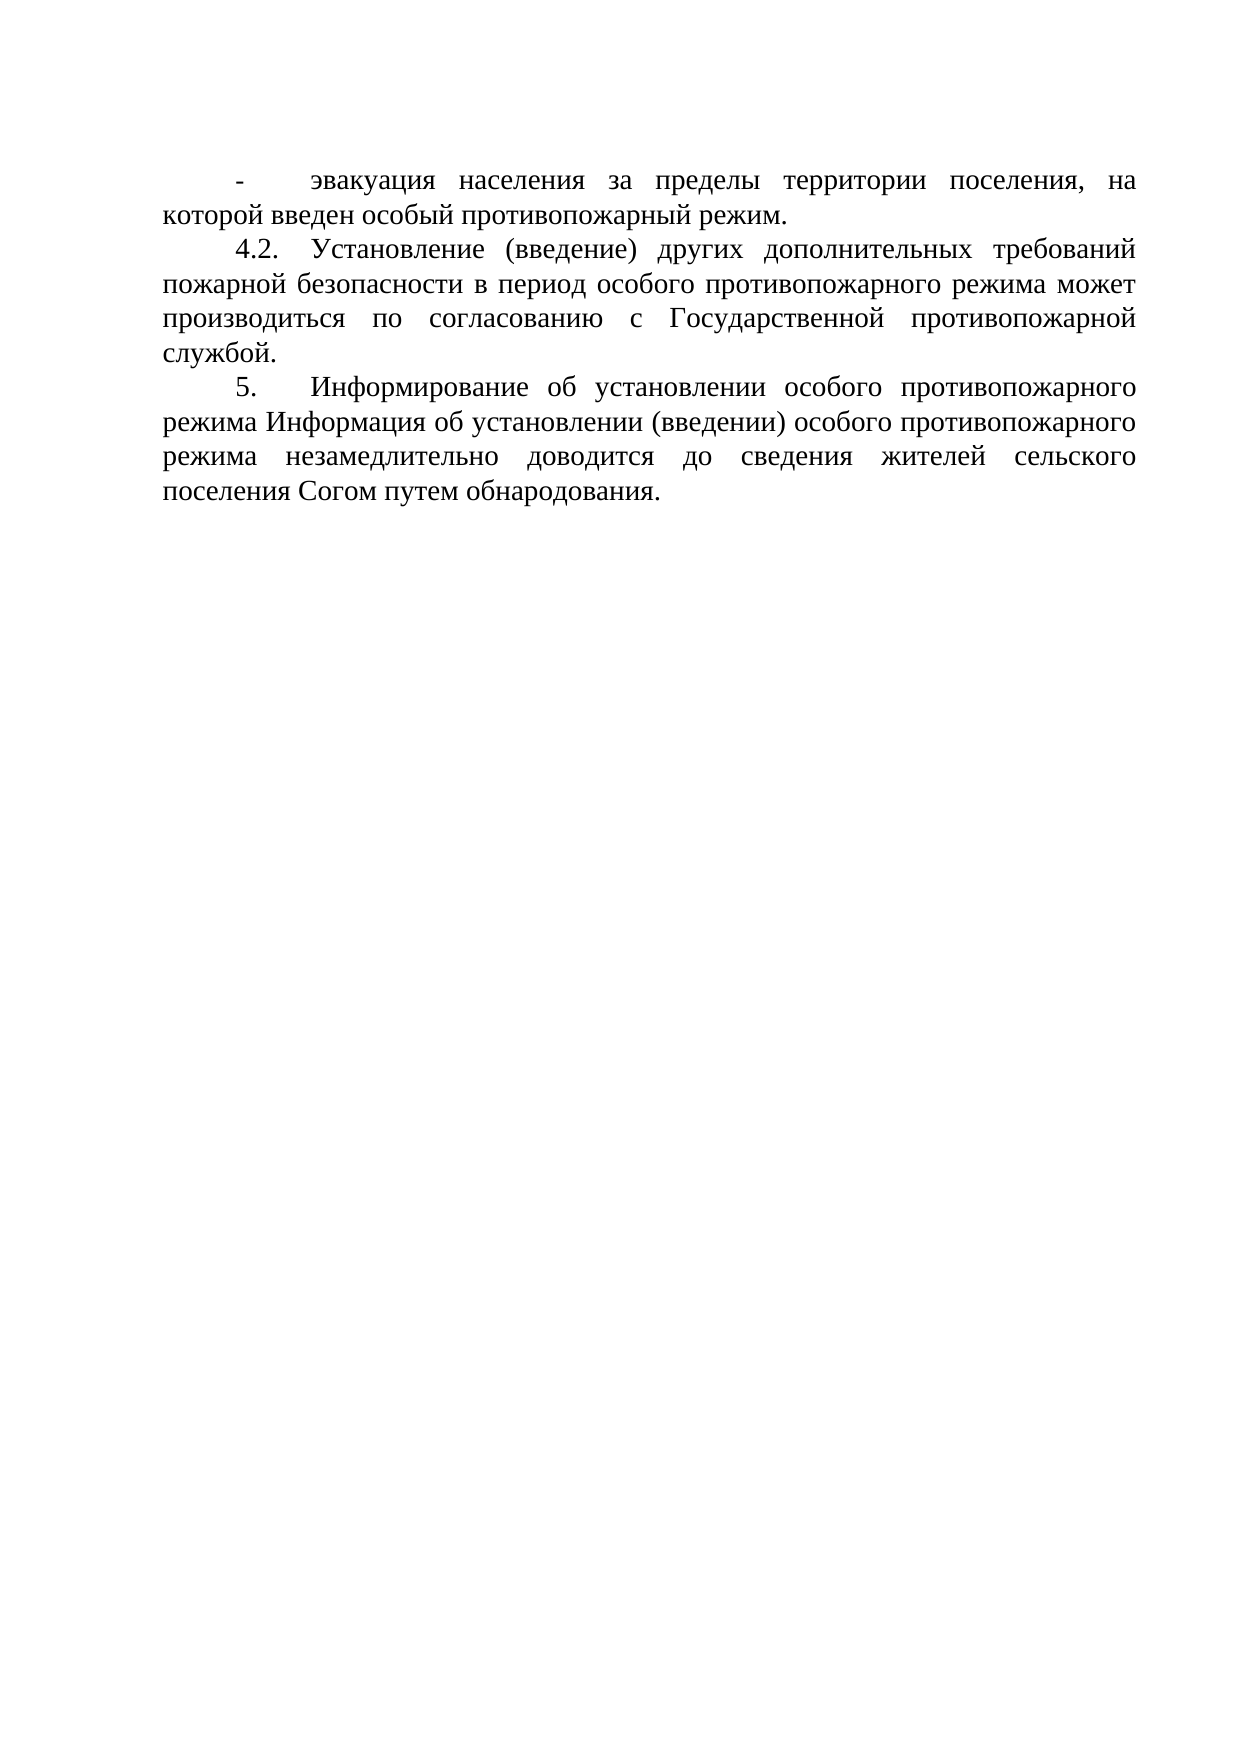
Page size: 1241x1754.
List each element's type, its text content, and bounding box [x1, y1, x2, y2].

list Информирование об установлении особого противопожарного режима Информация об установлении (введении) особого противопожарного режима незамедлительно доводится до сведения жителей сельского поселения Согом путем обнародования. [162, 369, 1137, 506]
list эвакуация населения за пределы территории поселения, на которой введен особый противопожарный режим. [162, 162, 1137, 231]
list Установление (введение) других дополнительных требований пожарной безопасности в период особого противопожарного режима может производиться по согласованию с Государственной противопожарной службой. [162, 231, 1137, 368]
